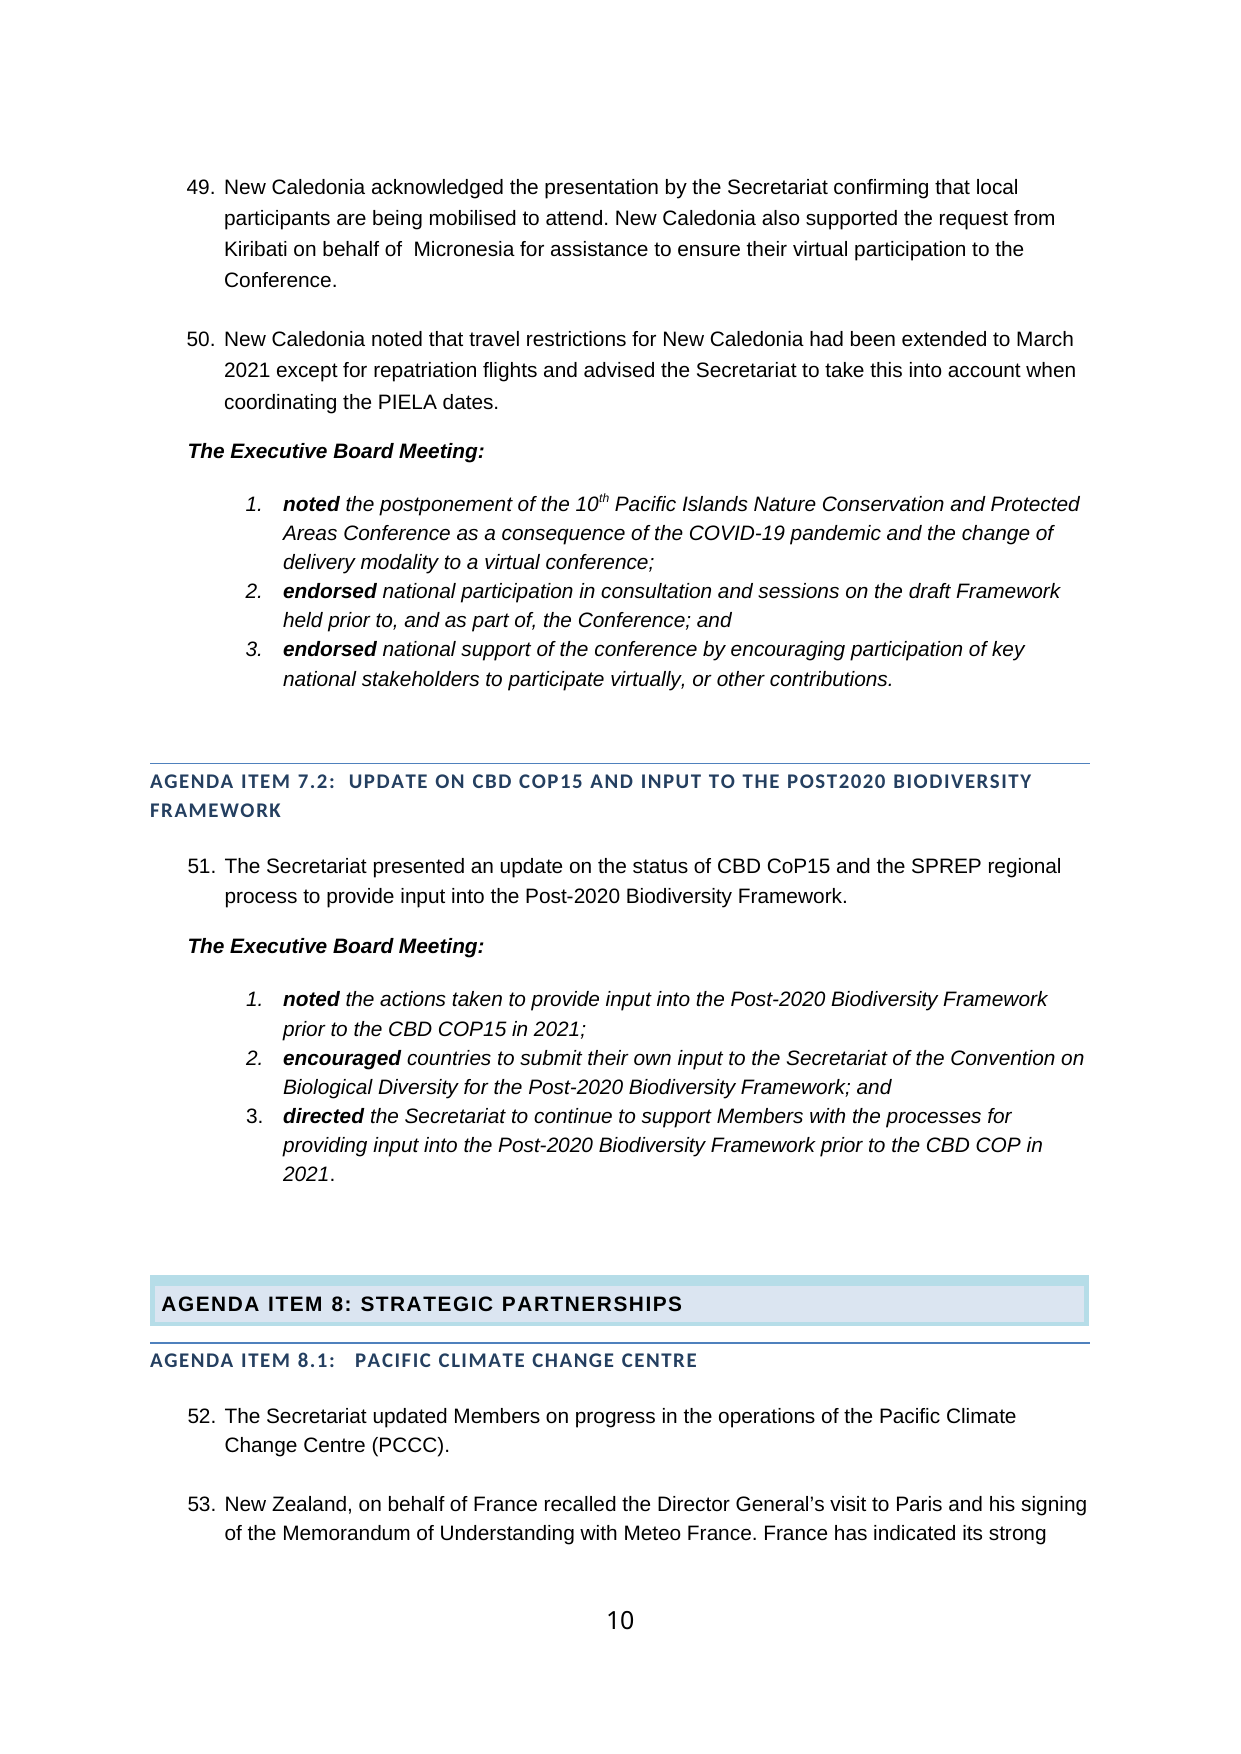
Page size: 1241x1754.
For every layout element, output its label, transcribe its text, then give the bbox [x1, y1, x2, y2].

text The Executive Board Meeting: [187, 934, 1090, 958]
table_header Agenda Item 8: Strategic Partnerships [150, 1275, 1089, 1326]
list New Caledonia acknowledged the presentation by the Secretariat confirming that local participants are being mobilised to attend. New Caledonia also supported the request from Kiribati on behalf of Micronesia for assistance to ensure their virtual participation to the Conference. [186, 169, 1090, 294]
subtitle Agenda Item 7.2: Update on CBD CoP15 and input to the Post2020 Biodiversity Framework [150, 764, 1090, 823]
text The Executive Board Meeting: [187, 439, 1090, 463]
list New Caledonia noted that travel restrictions for New Caledonia had been extended to March 2021 except for repatriation flights and advised the Secretariat to take this into account when coordinating the PIELA dates. [186, 322, 1090, 415]
list encouraged countries to submit their own input to the Secretariat of the Convention on Biological Diversity for the Post-2020 Biodiversity Framework; and [246, 1042, 1090, 1100]
list endorsed national support of the conference by encouraging participation of key national stakeholders to participate virtually, or other contributions. [245, 633, 1090, 692]
list noted the actions taken to provide input into the Post-2020 Biodiversity Framework prior to the CBD COP15 in 2021; [246, 983, 1090, 1042]
list The Secretariat updated Members on progress in the operations of the Pacific Climate Change Centre (PCCC). [187, 1400, 1090, 1458]
subtitle Agenda Item 8.1: Pacific Climate Change Centre [150, 1344, 1090, 1373]
list The Secretariat presented an update on the status of CBD CoP15 and the SPREP regional process to provide input into the Post-2020 Biodiversity Framework. [187, 851, 1090, 909]
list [187, 1488, 1090, 1546]
list endorsed national participation in consultation and sessions on the draft Framework held prior to, and as part of, the Conference; and [245, 575, 1090, 633]
list noted the postponement of the 10th Pacific Islands Nature Conservation and Protected Areas Conference as a consequence of the COVID-19 pandemic and the change of delivery modality to a virtual conference; [245, 488, 1090, 575]
list directed the Secretariat to continue to support Members with the processes for providing input into the Post-2020 Biodiversity Framework prior to the CBD COP in 2021. [246, 1100, 1090, 1188]
